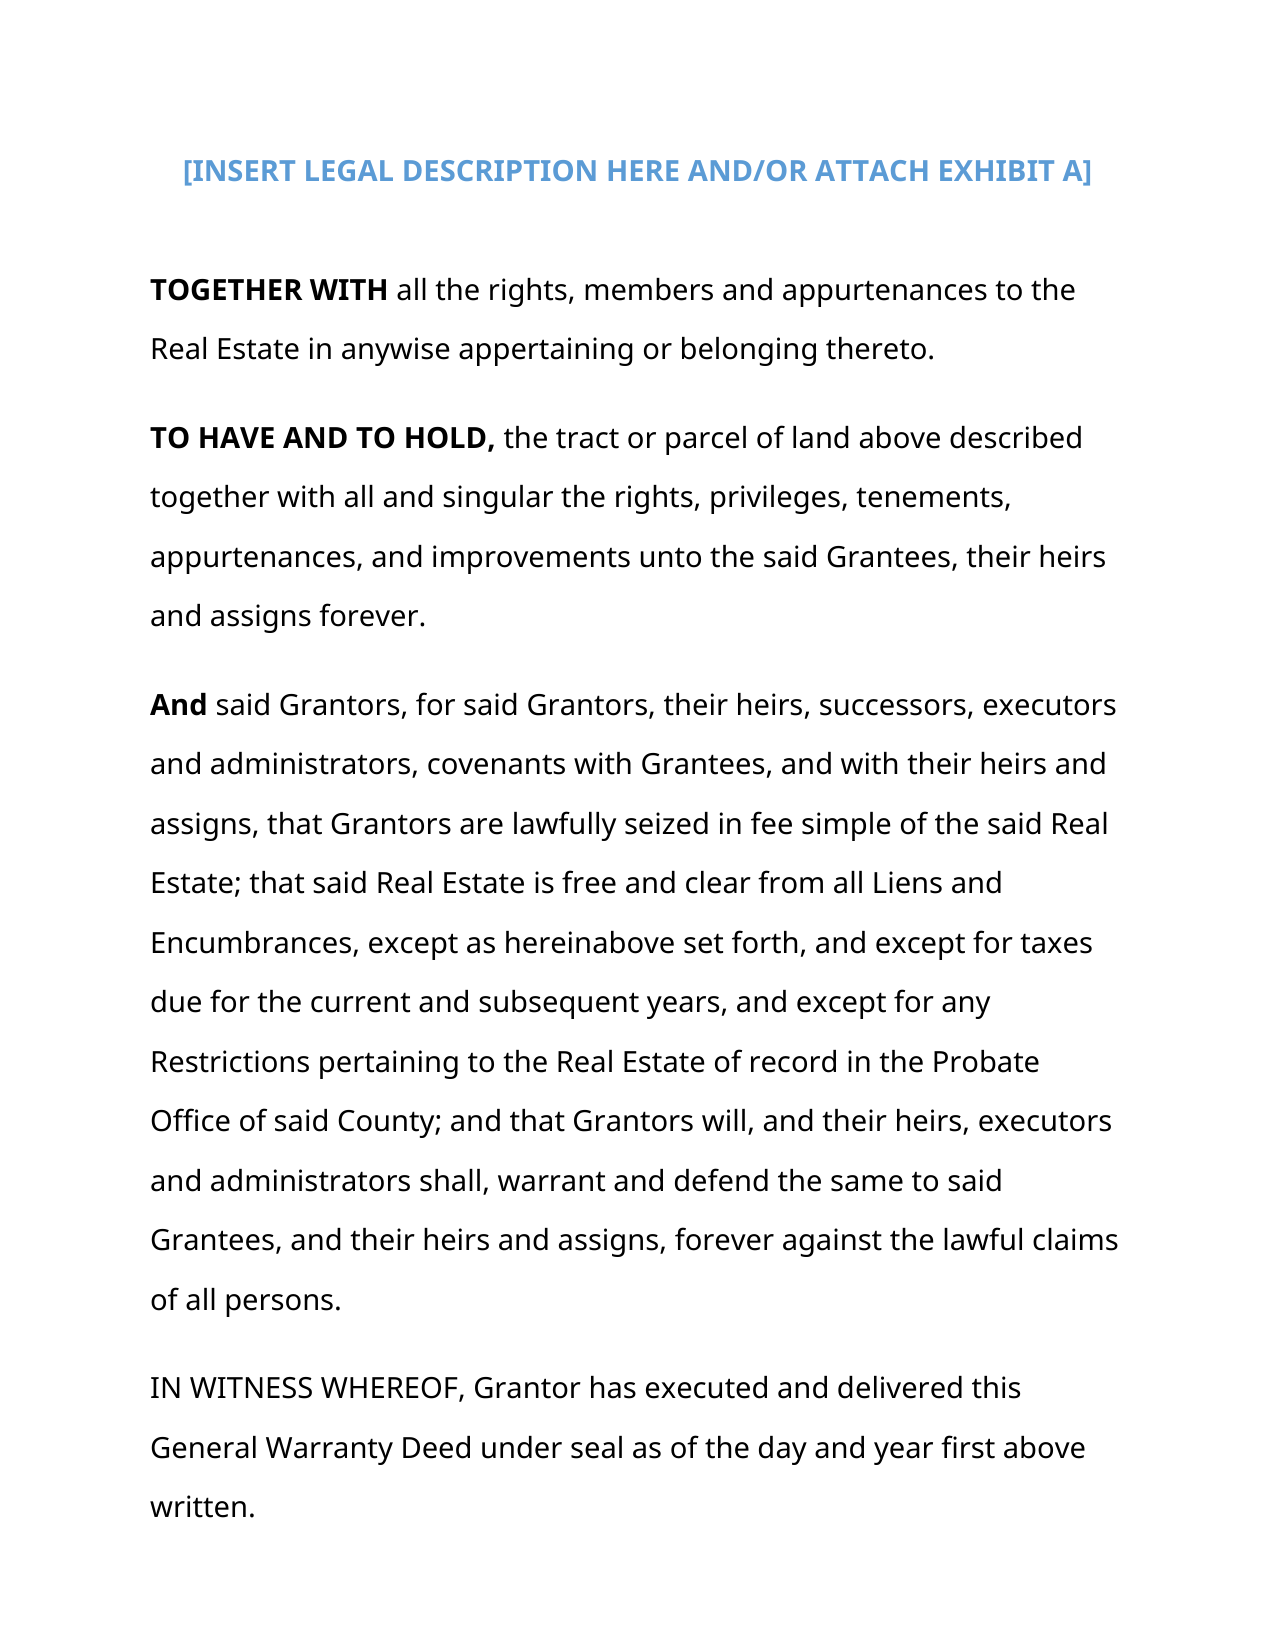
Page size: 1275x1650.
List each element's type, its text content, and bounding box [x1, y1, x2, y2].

text And said Grantors, for said Grantors, their heirs, successors, executors and administrators, covenants with Grantees, and with their heirs and assigns, that Grantors are lawfully seized in fee simple of the said Real Estate; that said Real Estate is free and clear from all Liens and Encumbrances, except as hereinabove set forth, and except for taxes due for the current and subsequent years, and except for any Restrictions pertaining to the Real Estate of record in the Probate Office of said County; and that Grantors will, and their heirs, executors and administrators shall, warrant and defend the same to said Grantees, and their heirs and assigns, forever against the lawful claims of all persons. [150, 684, 1125, 1319]
text TO HAVE AND TO HOLD, the tract or parcel of land above described together with all and singular the rights, privileges, tenements, appurtenances, and improvements unto the said Grantees, their heirs and assigns forever. [150, 417, 1125, 635]
text IN WITNESS WHEREOF, Grantor has executed and delivered this General Warranty Deed under seal as of the day and year first above written. [150, 1368, 1125, 1526]
text [INSERT LEGAL DESCRIPTION HERE AND/OR ATTACH EXHIBIT A] [150, 150, 1125, 190]
text TOGETHER WITH all the rights, members and appurtenances to the Real Estate in anywise appertaining or belonging thereto. [150, 269, 1125, 368]
